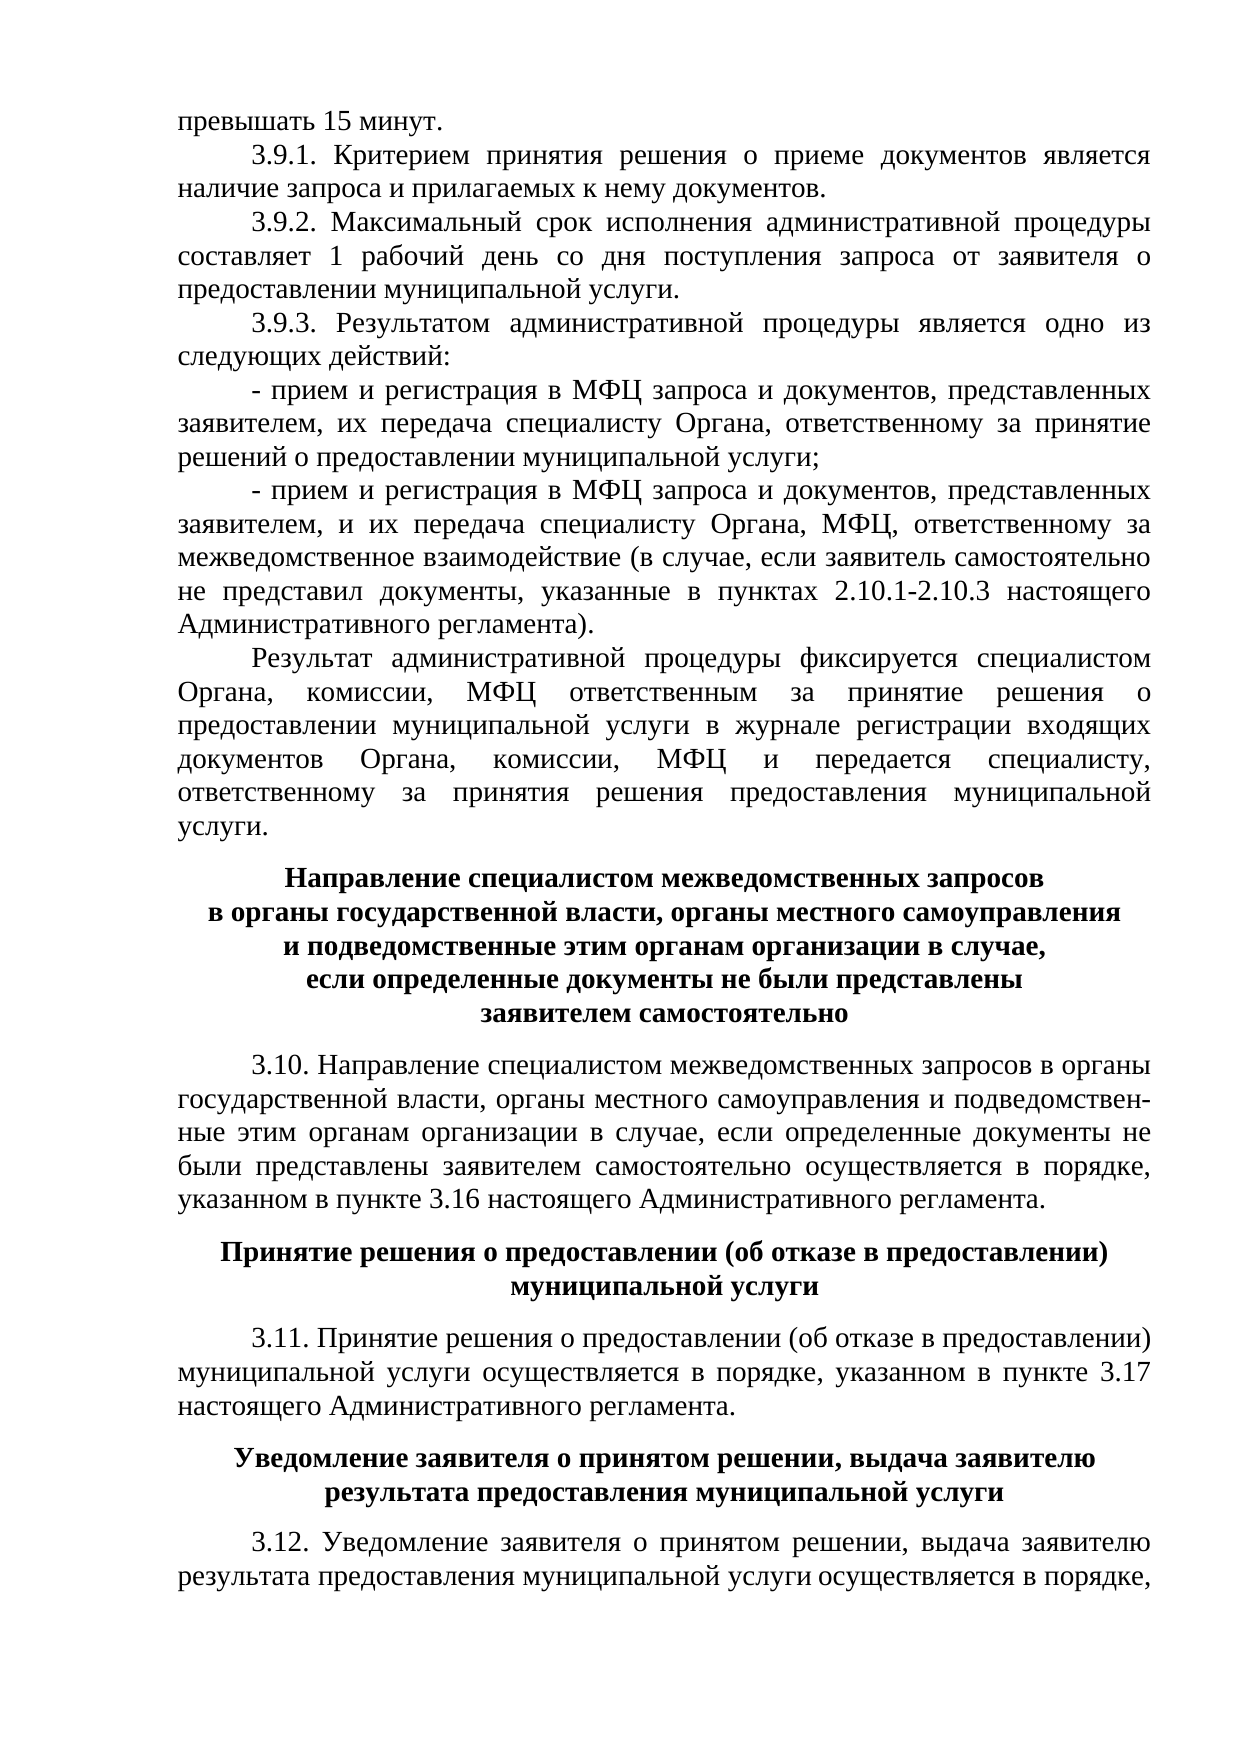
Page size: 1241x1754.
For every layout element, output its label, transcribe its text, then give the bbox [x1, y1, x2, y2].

text 3.9.2. Максимальный срок исполнения административной процедуры составляет 1 рабочий день со дня поступления запроса от заявителя о предоставлении муниципальной услуги. [177, 204, 1152, 305]
text Направление специалистом межведомственных запросов [177, 861, 1152, 894]
text 3.9.1. Критерием принятия решения о приеме документов является наличие запроса и прилагаемых к нему документов. [177, 137, 1152, 204]
text - прием и регистрация в МФЦ запроса и документов, представленных заявителем, их передача специалисту Органа, ответственному за принятие решений о предоставлении муниципальной услуги; [177, 372, 1152, 472]
text 3.9.3. Результатом административной процедуры является одно из следующих действий: [177, 305, 1152, 372]
text и подведомственные этим органам организации в случае, [177, 928, 1152, 961]
text 3.10. Направление специалистом межведомственных запросов в органы государственной власти, органы местного самоуправления и подведомствен-ные этим органам организации в случае, если определенные документы не были представлены заявителем самостоятельно осуществляется в порядке, указанном в пункте 3.16 настоящего Административного регламента. [177, 1047, 1152, 1215]
text результата предоставления муниципальной услуги [177, 1474, 1152, 1507]
text Длительность осуществления всех необходимых действий не может превышать 15 минут. [177, 103, 1152, 137]
text заявителем самостоятельно [177, 995, 1152, 1028]
text Принятие решения о предоставлении (об отказе в предоставлении) муниципальной услуги [177, 1234, 1152, 1301]
text Результат административной процедуры фиксируется специалистом Органа, комиссии, МФЦ ответственным за принятие решения о предоставлении муниципальной услуги в журнале регистрации входящих документов Органа, комиссии, МФЦ и передается специалисту, ответственному за принятия решения предоставления муниципальной услуги. [177, 640, 1152, 841]
text в органы государственной власти, органы местного самоуправления [177, 894, 1152, 928]
text если определенные документы не были представлены [177, 961, 1152, 995]
text Уведомление заявителя о принятом решении, выдача заявителю [177, 1440, 1152, 1474]
text - прием и регистрация в МФЦ запроса и документов, представленных заявителем, и их передача специалисту Органа, МФЦ, ответственному за межведомственное взаимодействие (в случае, если заявитель самостоятельно не представил документы, указанные в пунктах 2.10.1-2.10.3 настоящего Административного регламента). [177, 472, 1152, 640]
text 3.11. Принятие решения о предоставлении (об отказе в предоставлении) муниципальной услуги осуществляется в порядке, указанном в пункте 3.17 настоящего Административного регламента. [177, 1321, 1152, 1421]
